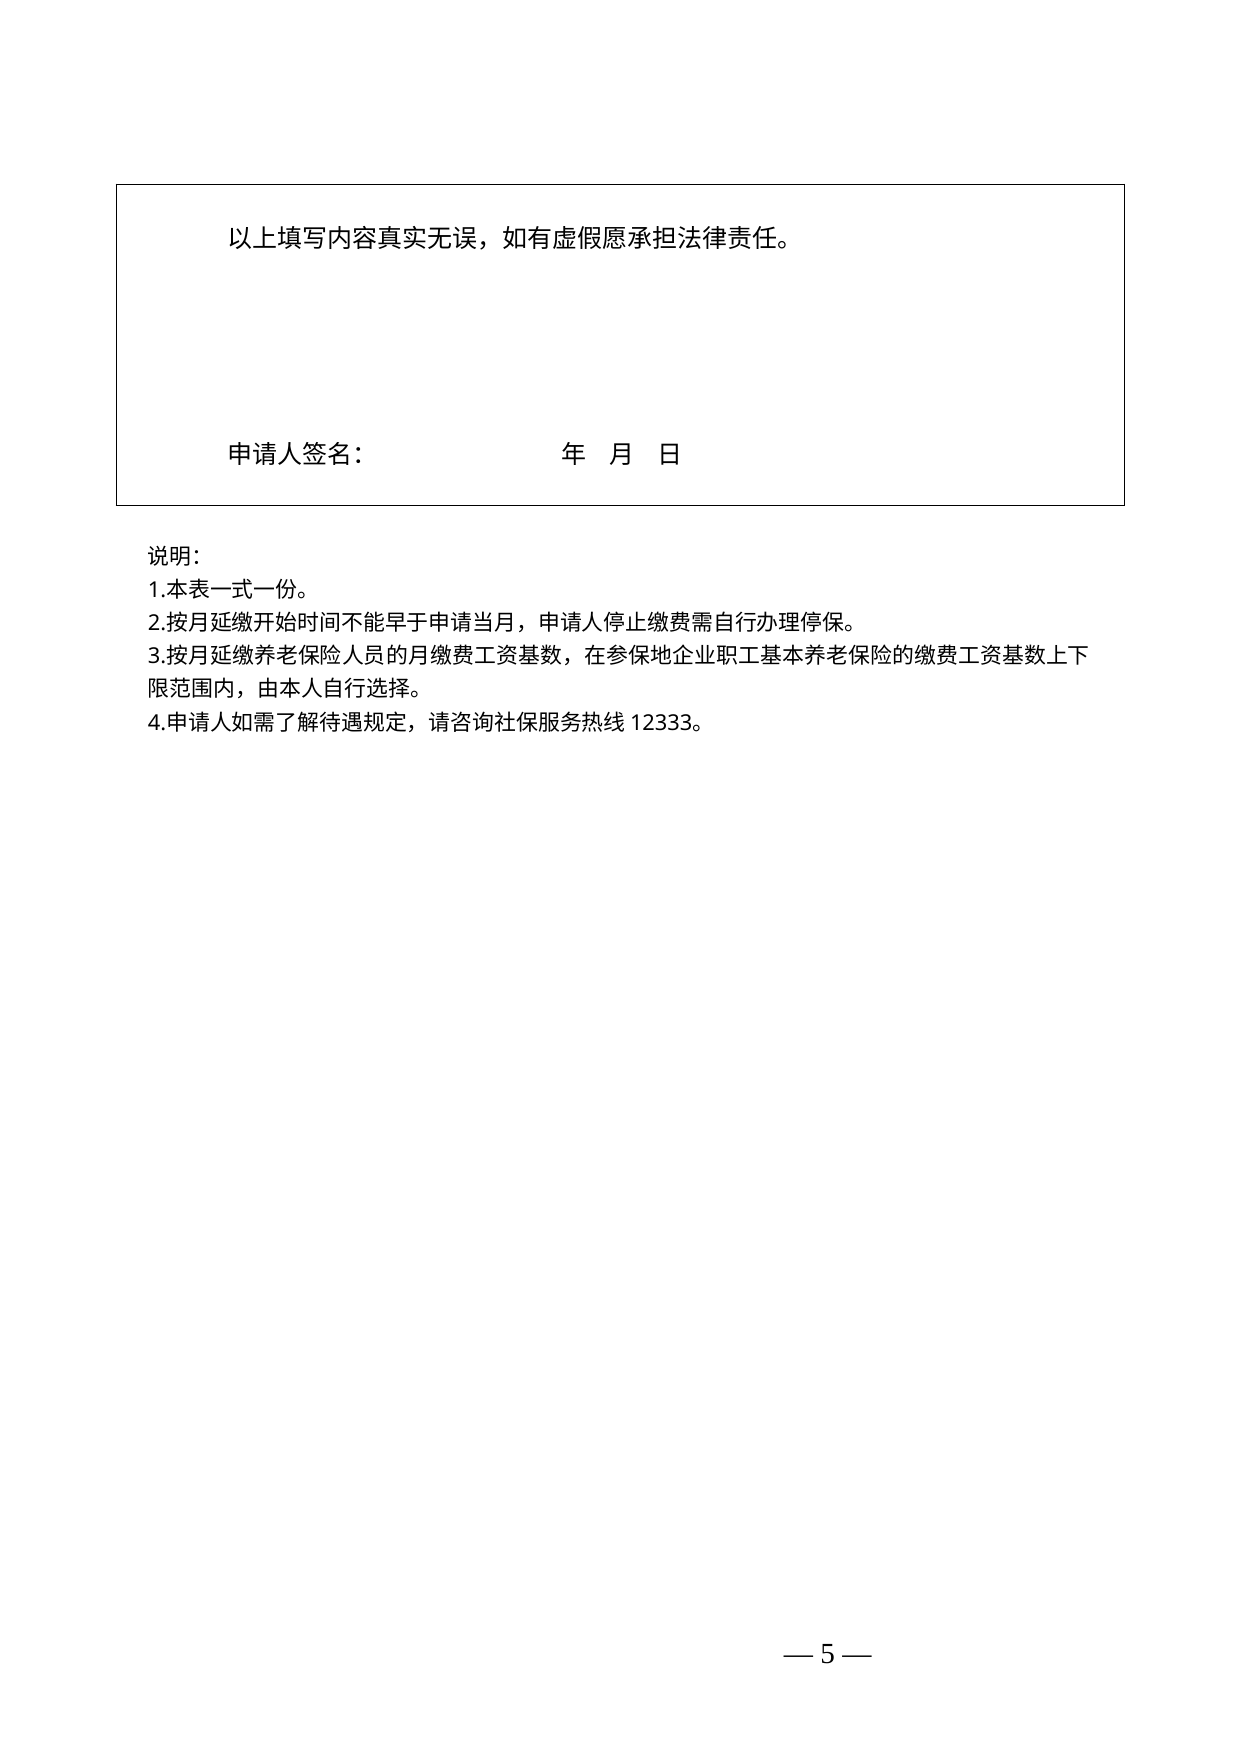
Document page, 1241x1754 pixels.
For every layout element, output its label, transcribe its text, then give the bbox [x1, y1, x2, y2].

list 按月延缴开始时间不能早于申请当月，申请人停止缴费需自行办理停保。 [148, 605, 1093, 638]
list 申请人如需了解待遇规定，请咨询社保服务热线12333。 [148, 704, 1093, 737]
table_cell 以上填写内容真实无误，如有虚假愿承担法律责任。 申请人签名： 年 月 日 [117, 185, 1124, 505]
text 说明： [148, 539, 1093, 572]
list 按月延缴养老保险人员的月缴费工资基数，在参保地企业职工基本养老保险的缴费工资基数上下限范围内，由本人自行选择。 [148, 638, 1093, 704]
list 本表一式一份。 [148, 572, 1093, 605]
